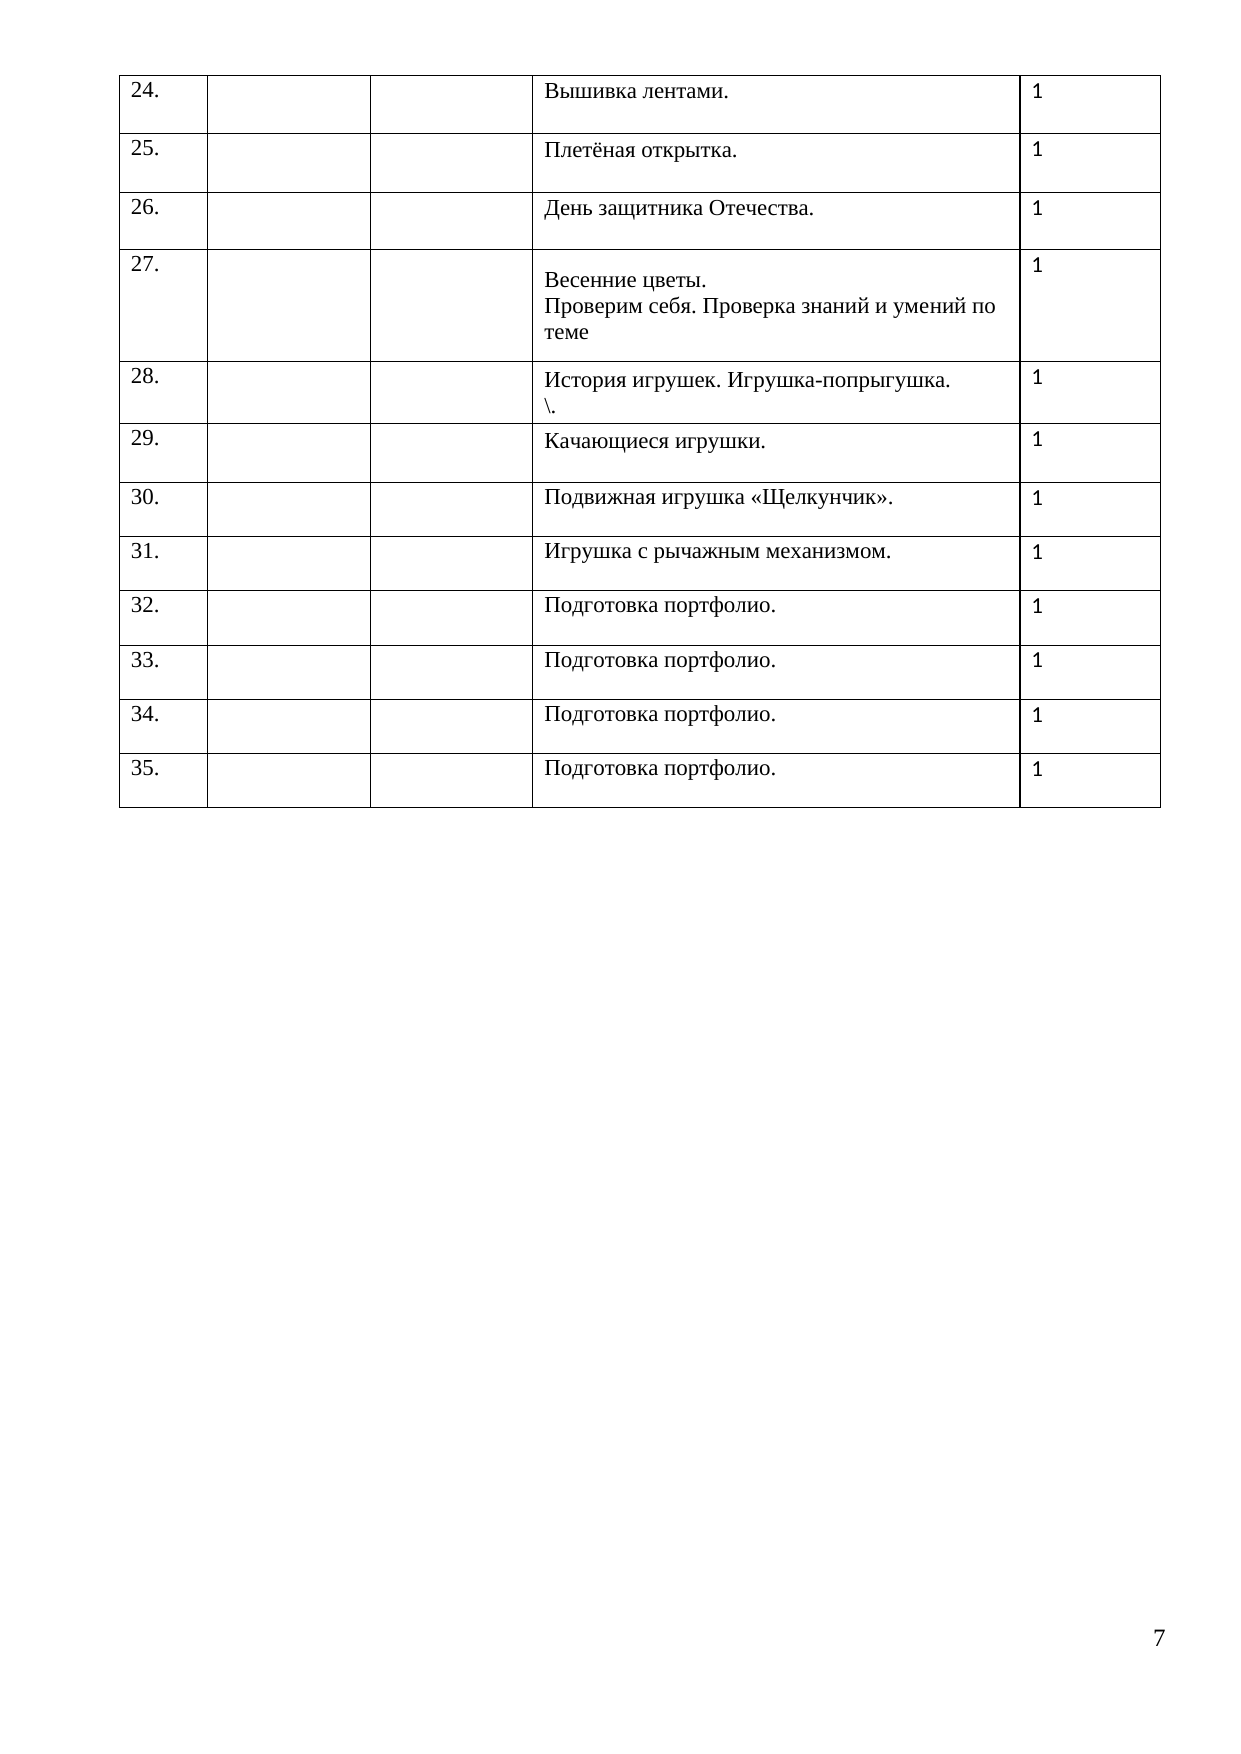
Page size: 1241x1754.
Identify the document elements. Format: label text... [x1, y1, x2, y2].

table_cell Подготовка портфолио. [533, 700, 1019, 753]
table_cell 1 [1021, 362, 1160, 423]
table_cell [208, 646, 370, 699]
table_cell [371, 424, 532, 482]
table_cell [120, 76, 207, 133]
table_cell [120, 483, 207, 536]
table_cell [208, 700, 370, 753]
table_cell [120, 591, 207, 644]
table_cell [120, 424, 207, 482]
table_cell Подготовка портфолио. [533, 754, 1019, 807]
table_cell Вышивка лентами. [533, 76, 1019, 133]
table_cell [208, 483, 370, 536]
table_cell [208, 76, 370, 133]
table_cell Весенние цветы. Проверим себя. Проверка знаний и умений по теме [533, 250, 1019, 361]
table_cell Подготовка портфолио. [533, 591, 1019, 644]
table_cell [208, 537, 370, 590]
table_cell [208, 754, 370, 807]
table_cell [371, 700, 532, 753]
table_cell 1 [1021, 646, 1160, 699]
table_cell Игрушка с рычажным механизмом. [533, 537, 1019, 590]
table_cell 1 [1021, 134, 1160, 192]
table_cell 1 [1021, 483, 1160, 536]
table_cell [208, 250, 370, 361]
table_cell Подготовка портфолио. [533, 646, 1019, 699]
table_cell [208, 134, 370, 192]
table_cell 1 [1021, 424, 1160, 482]
table_cell [208, 193, 370, 249]
table_cell История игрушек. Игрушка-попрыгушка. \. [533, 362, 1019, 423]
table_cell [371, 537, 532, 590]
table_cell [208, 362, 370, 423]
table_cell Подвижная игрушка «Щелкунчик». [533, 483, 1019, 536]
table_cell [120, 646, 207, 699]
table_cell [120, 250, 207, 361]
table_cell 1 [1021, 250, 1160, 361]
table_cell [120, 700, 207, 753]
table_cell 1 [1021, 700, 1160, 753]
table_cell [208, 591, 370, 644]
table_cell [371, 591, 532, 644]
table_cell [371, 483, 532, 536]
table_cell 1 [1021, 76, 1160, 133]
table_cell [371, 362, 532, 423]
table_cell [371, 250, 532, 361]
table_cell [371, 754, 532, 807]
table_cell [371, 193, 532, 249]
table_cell 1 [1021, 537, 1160, 590]
table_cell 1 [1021, 591, 1160, 644]
table_cell [371, 646, 532, 699]
table_cell [371, 134, 532, 192]
table_cell Плетёная открытка. [533, 134, 1019, 192]
table_cell День защитника Отечества. [533, 193, 1019, 249]
table_cell [120, 134, 207, 192]
table_cell Качающиеся игрушки. [533, 424, 1019, 482]
table_cell [120, 537, 207, 590]
table_cell [120, 193, 207, 249]
table_cell [120, 362, 207, 423]
table_cell [371, 76, 532, 133]
table_cell [120, 754, 207, 807]
table_cell 1 [1021, 754, 1160, 807]
table_cell [208, 424, 370, 482]
table_cell 1 [1021, 193, 1160, 249]
